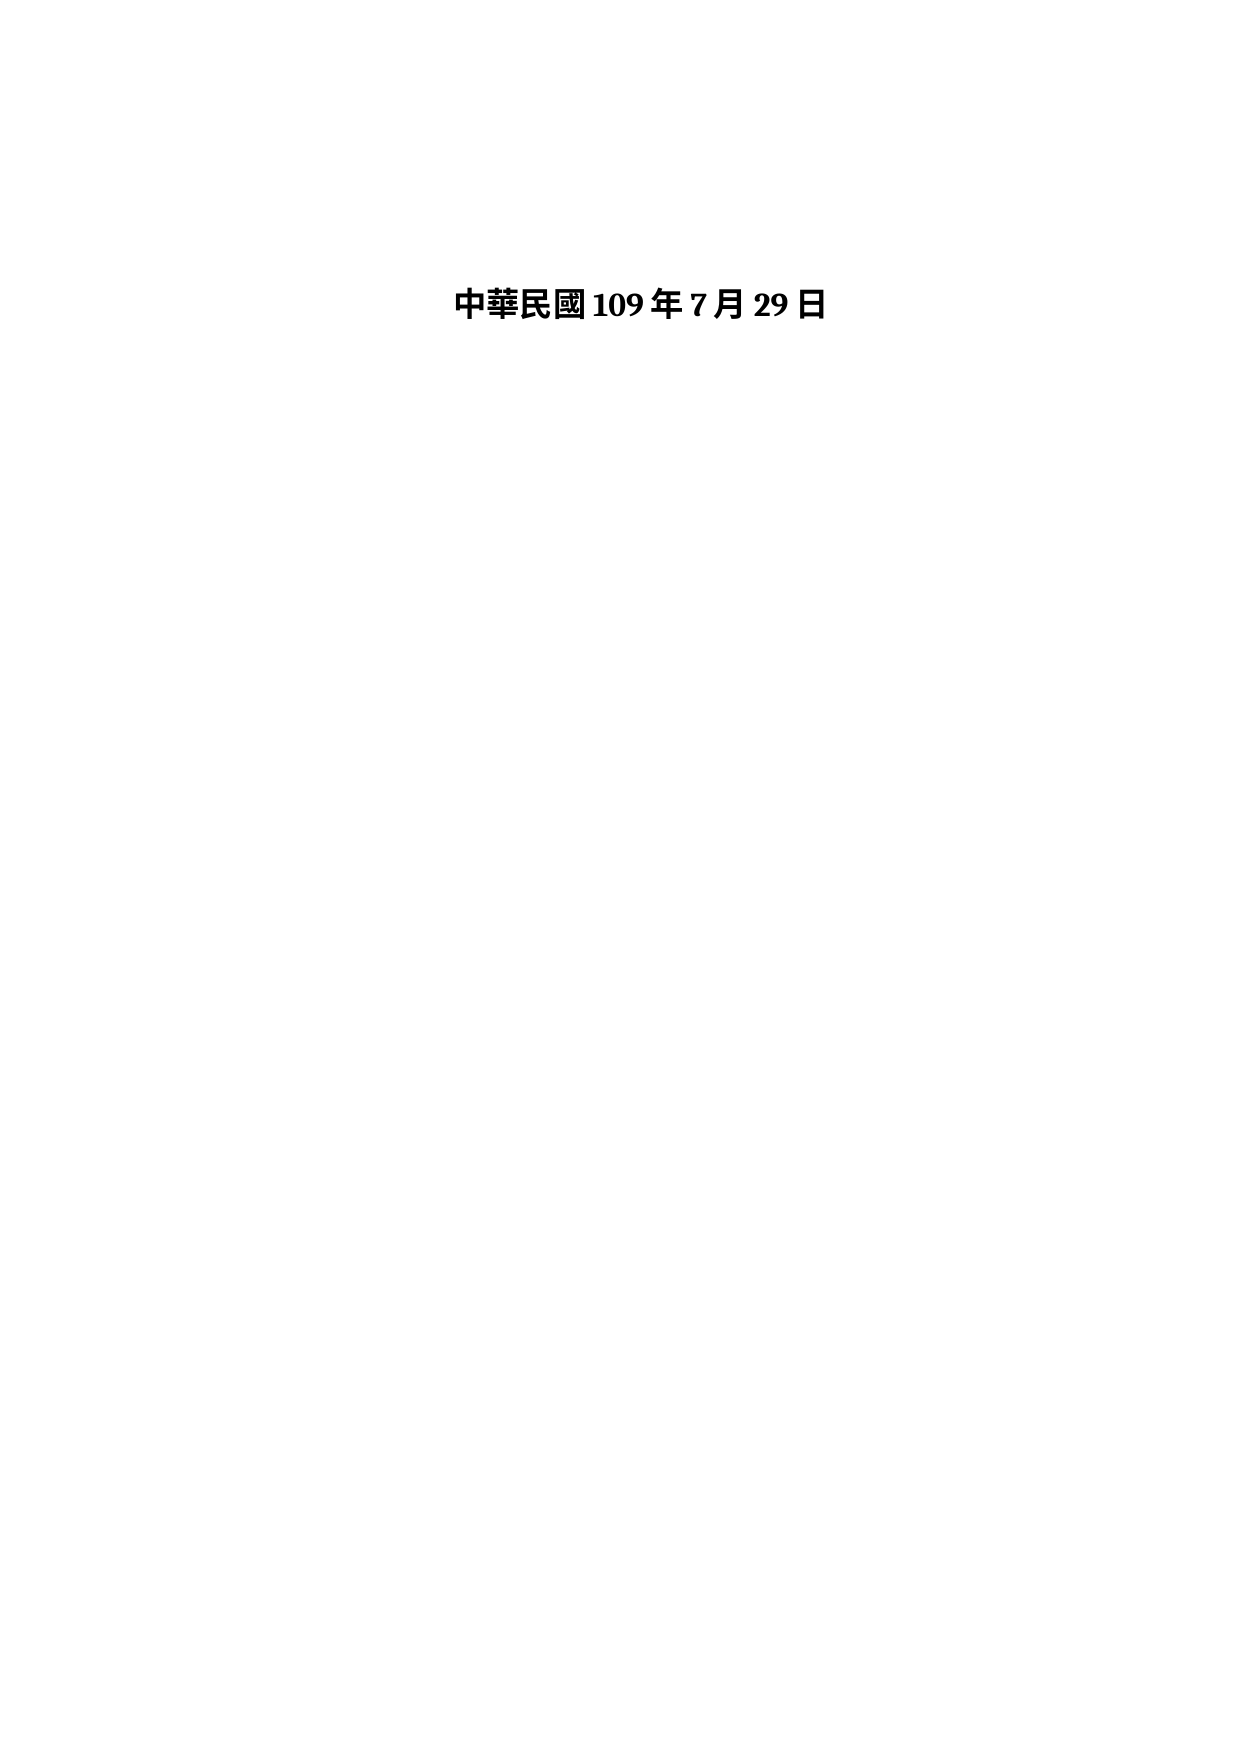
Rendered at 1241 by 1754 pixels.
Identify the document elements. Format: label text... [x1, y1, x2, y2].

title 中華民國109年7月29日 [148, 264, 1053, 339]
